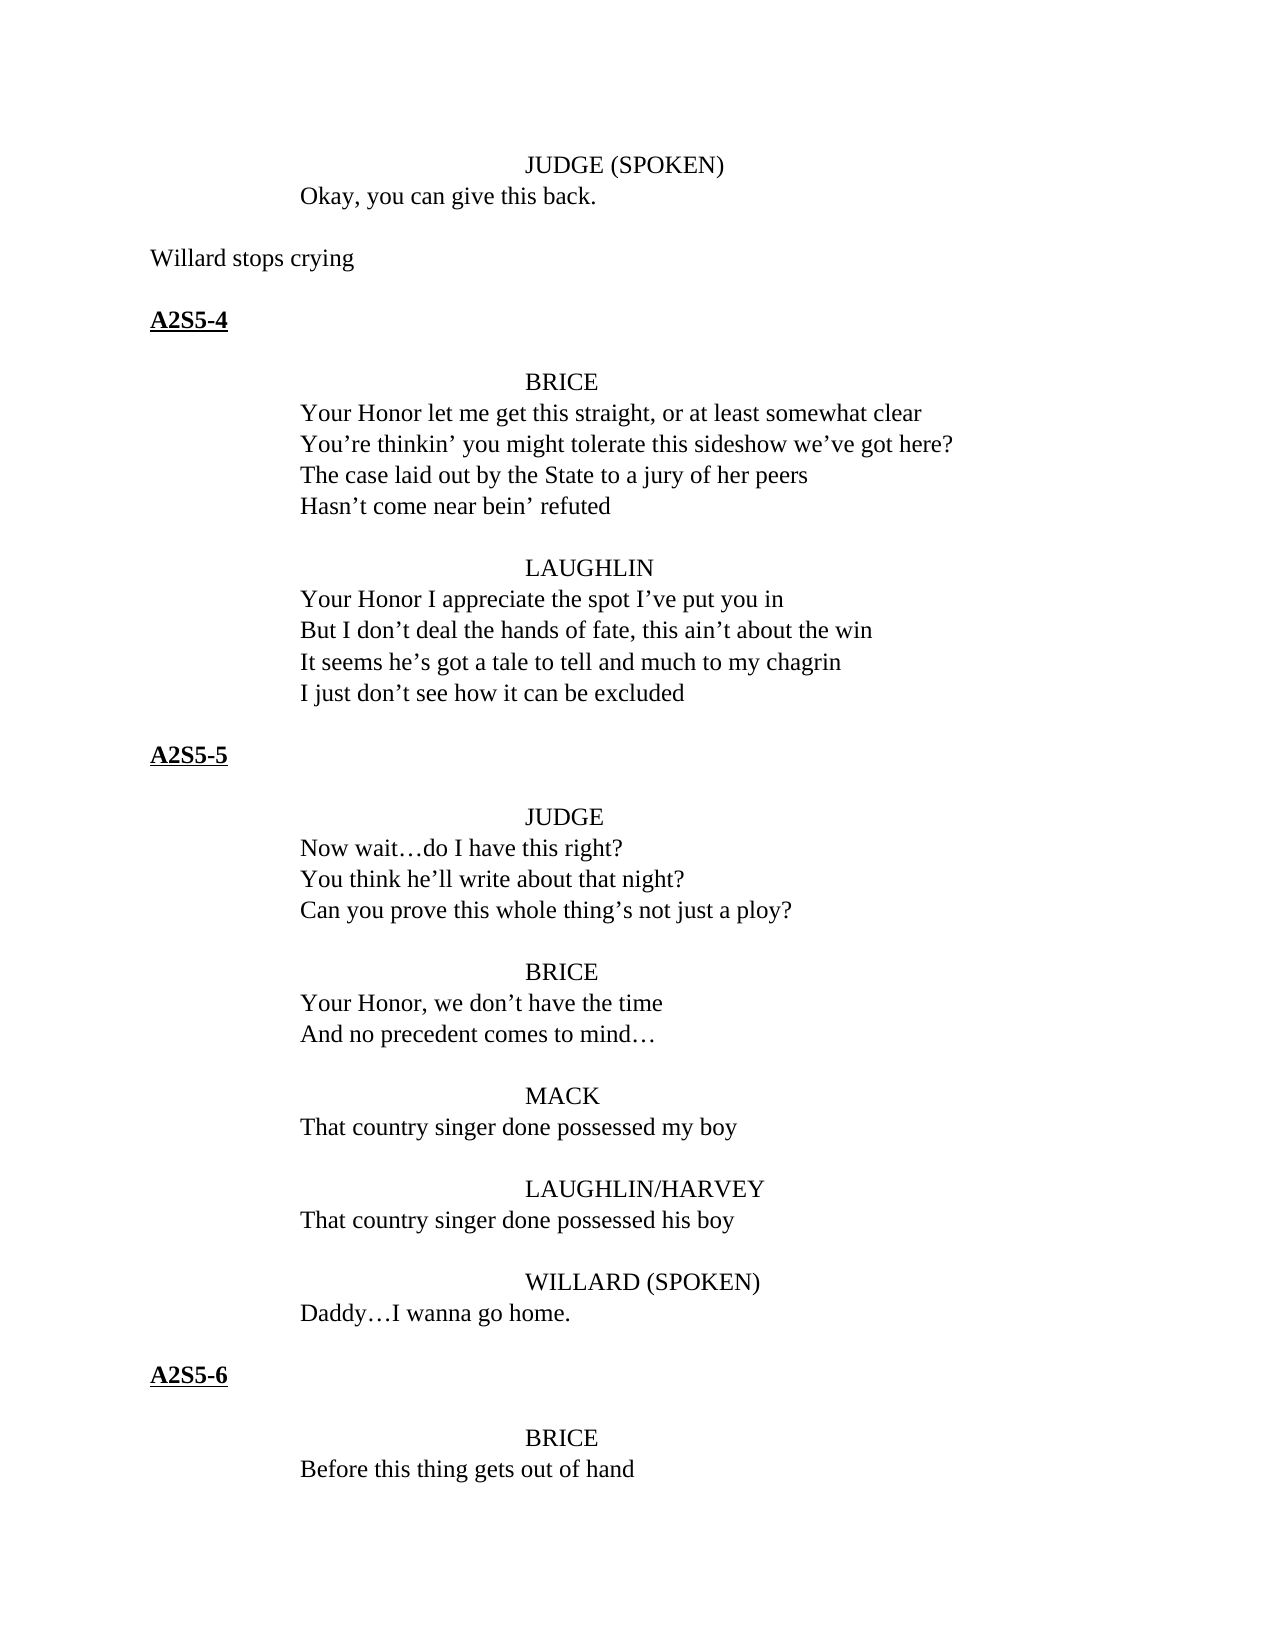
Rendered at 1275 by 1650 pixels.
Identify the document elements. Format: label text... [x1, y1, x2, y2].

text Willard stops crying [150, 243, 1125, 272]
text But I don’t deal the hands of fate, this ain’t about the win [225, 616, 1125, 644]
text A2S5-4 [150, 305, 1125, 334]
text Okay, you can give this back. [150, 181, 1125, 210]
text Now wait…do I have this right? [150, 833, 1125, 862]
text BRICE [150, 957, 1125, 986]
text Daddy…I wanna go home. [150, 1298, 1125, 1327]
text Your Honor I appreciate the spot I’ve put you in [150, 584, 1125, 613]
text A2S5-6 [150, 1361, 1125, 1389]
text LAUGHLIN [150, 553, 1125, 582]
text Can you prove this whole thing’s not just a ploy? [150, 895, 1125, 924]
text It seems he’s got a tale to tell and much to my chagrin [225, 647, 1125, 675]
text And no precedent comes to mind… [150, 1019, 1125, 1048]
text BRICE [150, 367, 1125, 396]
text You think he’ll write about that night? [150, 864, 1125, 893]
text That country singer done possessed my boy [150, 1112, 1125, 1141]
text JUDGE [150, 802, 1125, 831]
text Before this thing gets out of hand [150, 1454, 1125, 1482]
text JUDGE (SPOKEN) [150, 150, 1125, 179]
text LAUGHLIN/HARVEY [150, 1174, 1125, 1203]
text I just don’t see how it can be excluded [150, 678, 1125, 706]
text You’re thinkin’ you might tolerate this sideshow we’ve got here? [225, 429, 1125, 458]
text Your Honor, we don’t have the time [150, 988, 1125, 1017]
text That country singer done possessed his boy [150, 1205, 1125, 1234]
text The case laid out by the State to a jury of her peers [225, 460, 1125, 489]
text BRICE [150, 1423, 1125, 1451]
text Hasn’t come near bein’ refuted [225, 491, 1125, 520]
text MACK [150, 1081, 1125, 1110]
text WILLARD (SPOKEN) [150, 1267, 1125, 1296]
text A2S5-5 [150, 740, 1125, 768]
text Your Honor let me get this straight, or at least somewhat clear [150, 398, 1125, 427]
